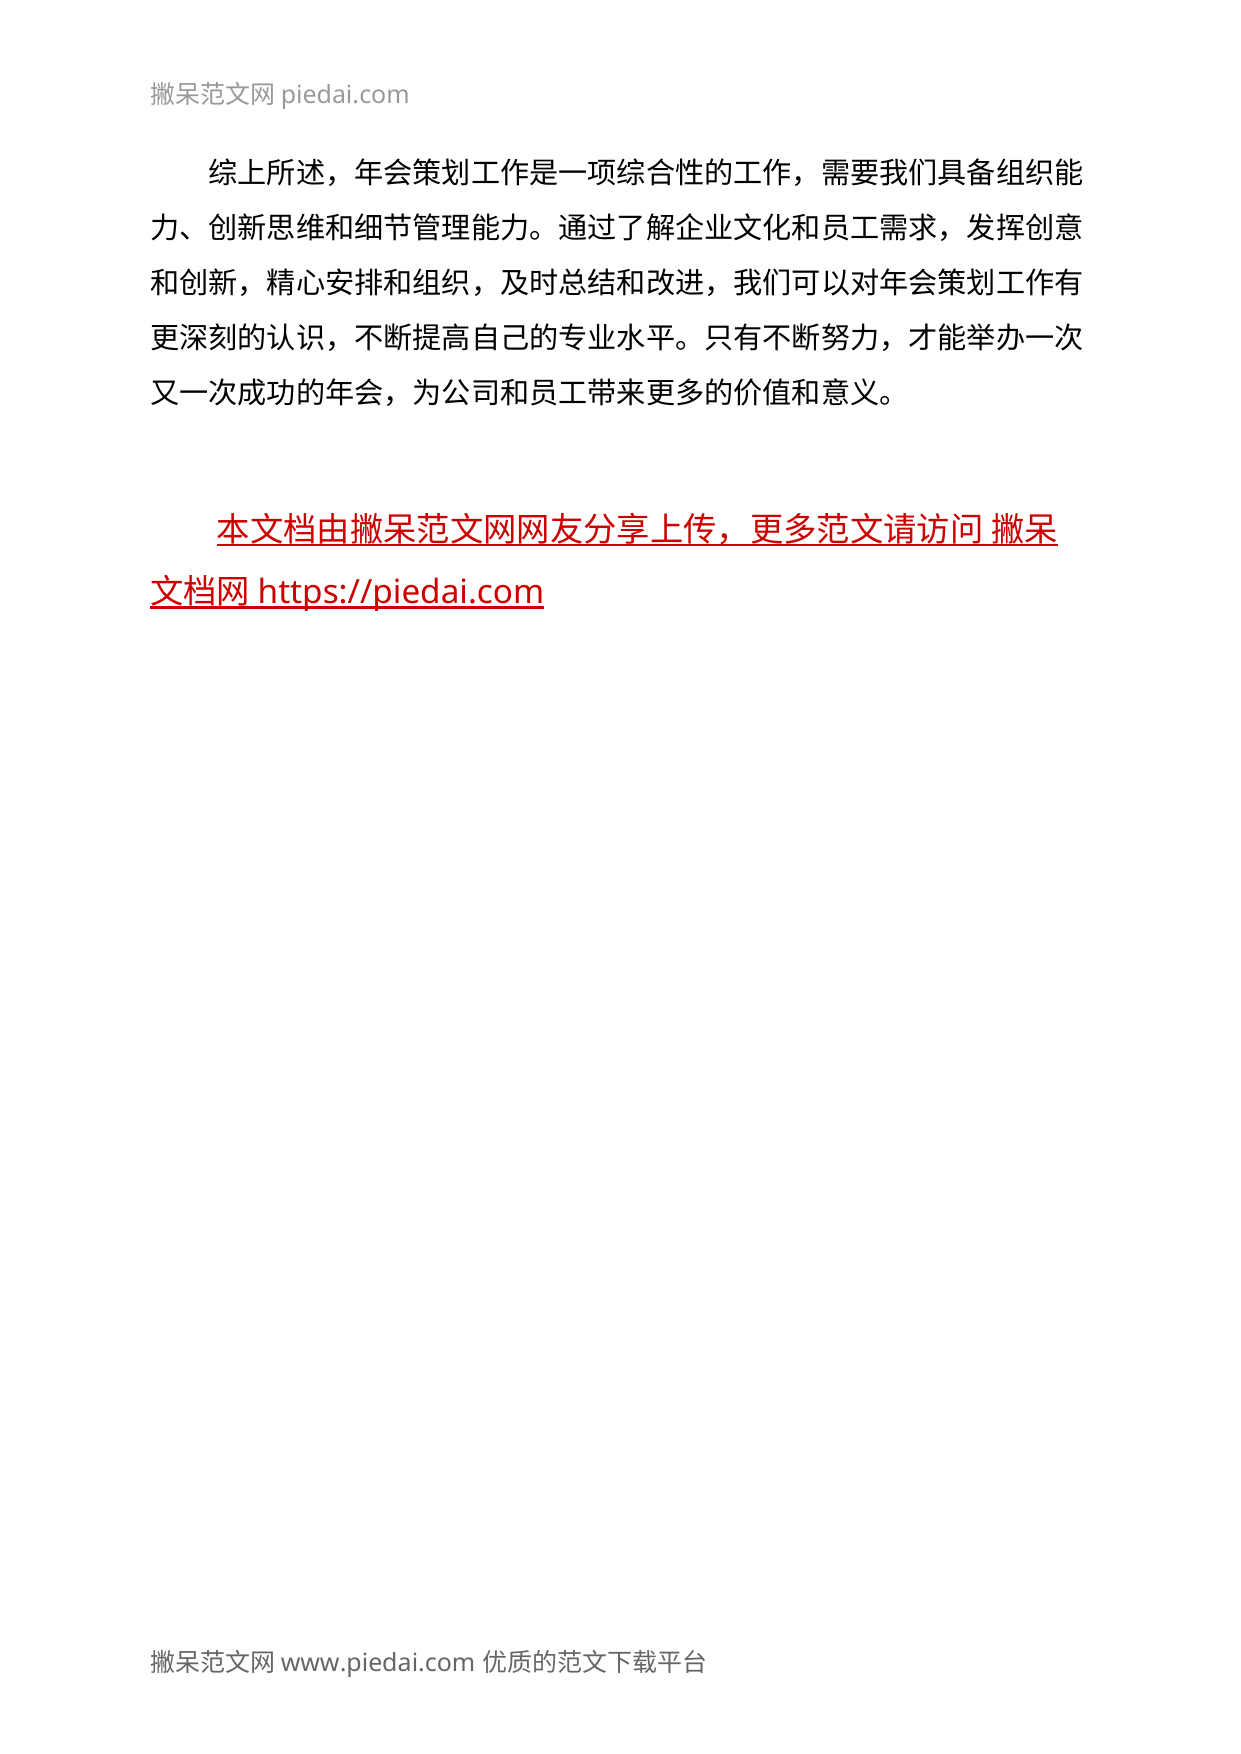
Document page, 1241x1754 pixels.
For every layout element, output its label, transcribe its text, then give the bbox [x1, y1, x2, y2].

text 本文档由撇呆范文网网友分享上传，更多范文请访问 撇呆文档网 https://piedai.com [150, 503, 1090, 614]
text 综上所述，年会策划工作是一项综合性的工作，需要我们具备组织能力、创新思维和细节管理能力。通过了解企业文化和员工需求，发挥创意和创新，精心安排和组织，及时总结和改进，我们可以对年会策划工作有更深刻的认识，不断提高自己的专业水平。只有不断努力，才能举办一次又一次成功的年会，为公司和员工带来更多的价值和意义。 [150, 150, 1090, 412]
